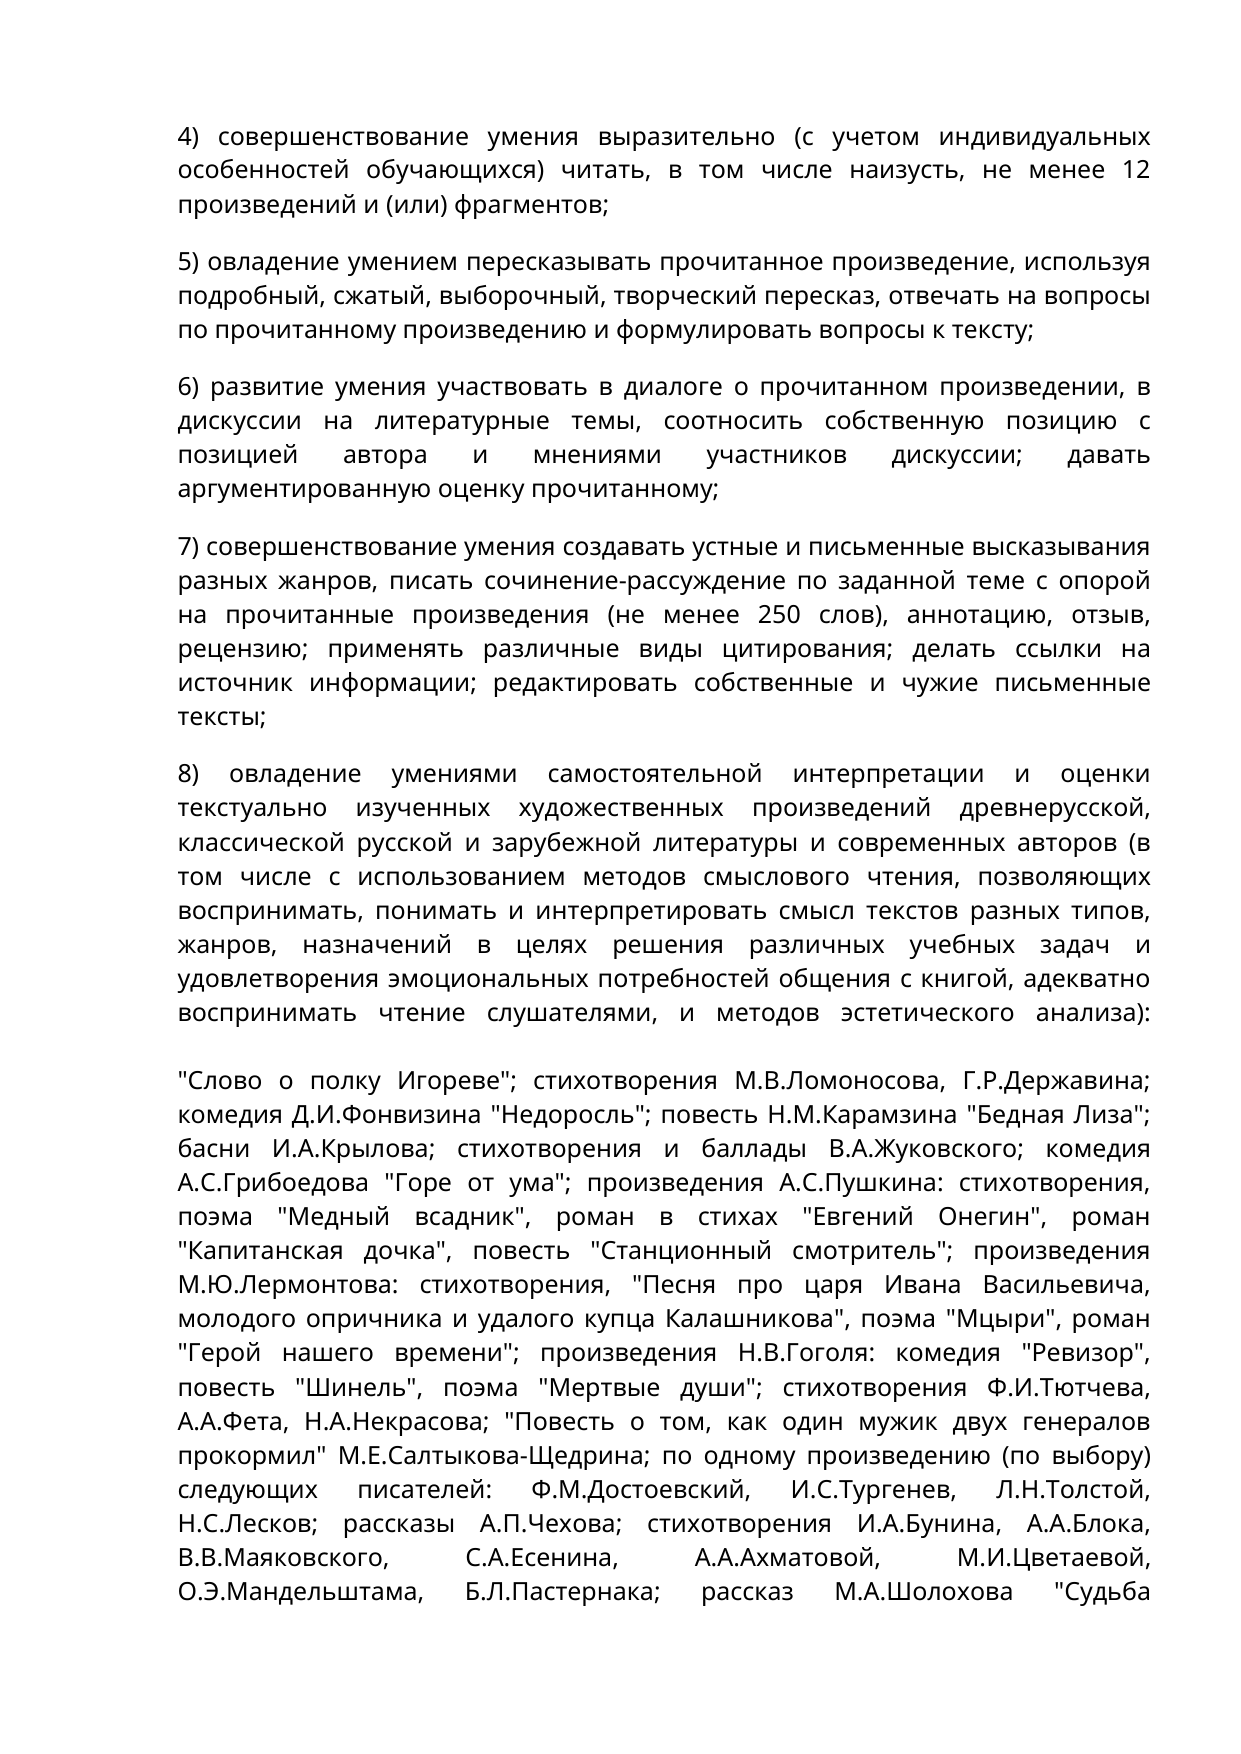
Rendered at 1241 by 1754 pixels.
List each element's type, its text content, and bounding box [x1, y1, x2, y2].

text 4) совершенствование умения выразительно (с учетом индивидуальных особенностей обучающихся) читать, в том числе наизусть, не менее 12 произведений и (или) фрагментов; [177, 118, 1152, 220]
text 7) совершенствование умения создавать устные и письменные высказывания разных жанров, писать сочинение-рассуждение по заданной теме с опорой на прочитанные произведения (не менее 250 слов), аннотацию, отзыв, рецензию; применять различные виды цитирования; делать ссылки на источник информации; редактировать собственные и чужие письменные тексты; [177, 528, 1152, 733]
text 6) развитие умения участвовать в диалоге о прочитанном произведении, в дискуссии на литературные темы, соотносить собственную позицию с позицией автора и мнениями участников дискуссии; давать аргументированную оценку прочитанному; [177, 369, 1152, 505]
text 5) овладение умением пересказывать прочитанное произведение, используя подробный, сжатый, выборочный, творческий пересказ, отвечать на вопросы по прочитанному произведению и формулировать вопросы к тексту; [177, 243, 1152, 346]
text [177, 756, 1152, 1608]
